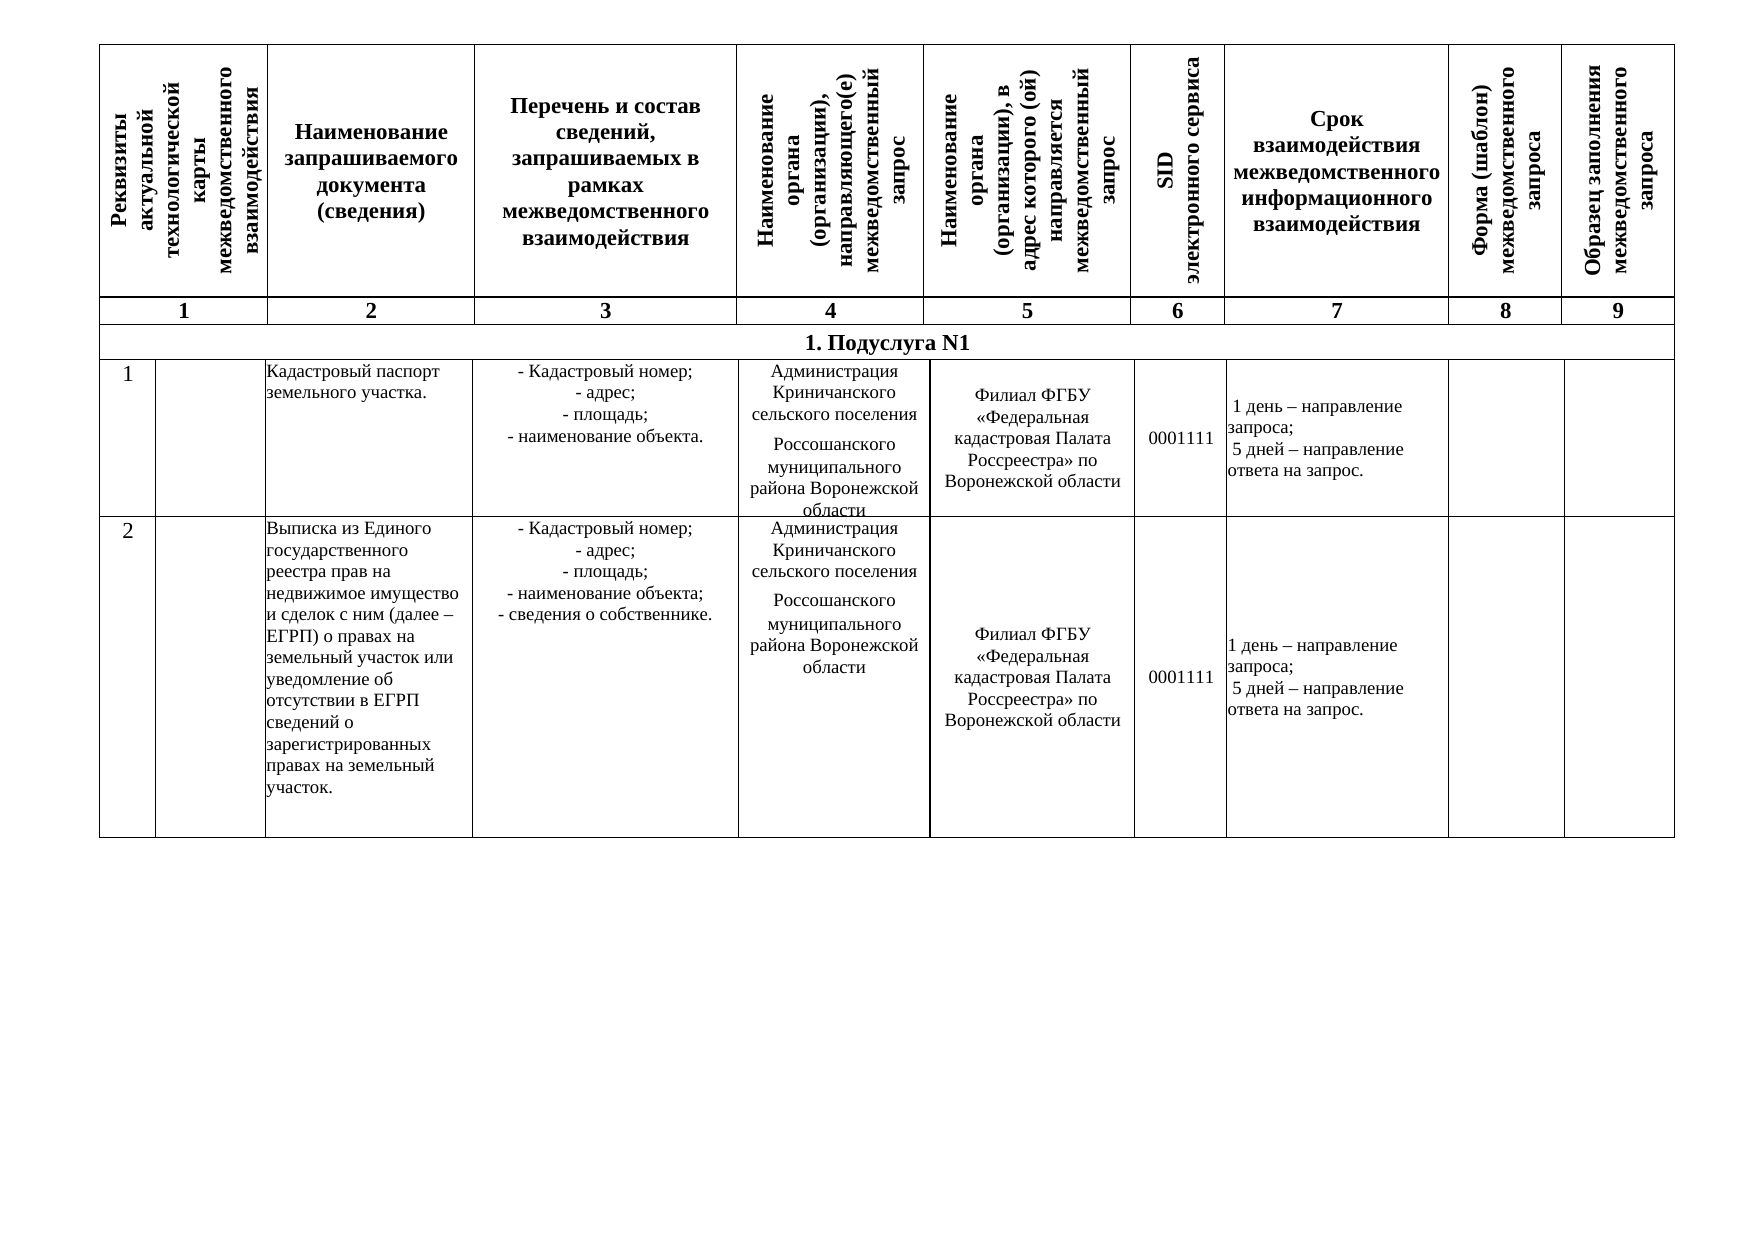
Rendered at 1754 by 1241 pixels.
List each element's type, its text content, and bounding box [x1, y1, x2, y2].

table_cell 9 [1562, 298, 1674, 324]
table_cell 1 [100, 298, 267, 324]
table_header Наименование запрашиваемого документа (сведения) [268, 45, 474, 296]
table_cell 2 [100, 517, 155, 837]
table_cell - Кадастровый номер; - адрес; - площадь; - наименование объекта. [473, 360, 738, 516]
table_cell 8 [1449, 298, 1561, 324]
table_cell 1. Подуслуга N1 [100, 325, 1674, 359]
table_cell 1 день – направление запроса; 5 дней – направление ответа на запрос. [1227, 360, 1448, 516]
table_header Перечень и состав сведений, запрашиваемых в рамках межведомственного взаимодействия [475, 45, 736, 296]
table_cell 0001111 [1135, 517, 1226, 837]
table_cell 6 [1131, 298, 1224, 324]
table_header Срок взаимодействия межведомственного информационного взаимодействия [1225, 45, 1448, 296]
table_cell 7 [1225, 298, 1448, 324]
table_header SID электронного сервиса [1131, 45, 1224, 296]
table_cell Кадастровый паспорт земельного участка. [266, 360, 472, 516]
table_cell 1 день – направление запроса; 5 дней – направление ответа на запрос. [1227, 517, 1448, 837]
table_cell 0001111 [1135, 360, 1226, 516]
table_cell [1565, 517, 1674, 837]
table_cell 2 [268, 298, 474, 324]
table_cell Филиал ФГБУ «Федеральная кадастровая Палата Россреестра» по Воронежской области [931, 517, 1134, 837]
table_cell [1449, 517, 1564, 837]
table_cell [1565, 360, 1674, 516]
table_header Форма (шаблон) межведомственного запроса [1449, 45, 1561, 296]
table_header Образец заполнения межведомственного запроса [1562, 45, 1674, 296]
table_cell 5 [924, 298, 1130, 324]
table_cell 4 [737, 298, 923, 324]
table_cell 1 [100, 360, 155, 516]
table_cell 3 [475, 298, 736, 324]
table_cell [156, 360, 265, 516]
table_cell Филиал ФГБУ «Федеральная кадастровая Палата Россреестра» по Воронежской области [931, 360, 1134, 516]
table_cell - Кадастровый номер; - адрес; - площадь; - наименование объекта; - сведения о собственнике. [473, 517, 738, 837]
table_cell Администрация Криничанского сельского поселения Россошанского муниципального района Воронежской области [739, 360, 929, 516]
table_cell Выписка из Единого государственного реестра прав на недвижимое имущество и сделок с ним (далее – ЕГРП) о правах на земельный участок или уведомление об отсутствии в ЕГРП сведений о зарегистрированных правах на земельный участок. [266, 517, 472, 837]
table_header Наименование органа (организации), в адрес которого (ой) направляется межведомственный запрос [924, 45, 1130, 296]
table_cell [156, 517, 265, 837]
table_cell [1449, 360, 1564, 516]
table_header Реквизиты актуальной технологической карты межведомственного взаимодействия [100, 45, 267, 296]
table_header Наименование органа (организации), направляющего(е) межведомственный запрос [737, 45, 923, 296]
table_cell Администрация Криничанского сельского поселения Россошанского муниципального района Воронежской области [739, 517, 929, 837]
